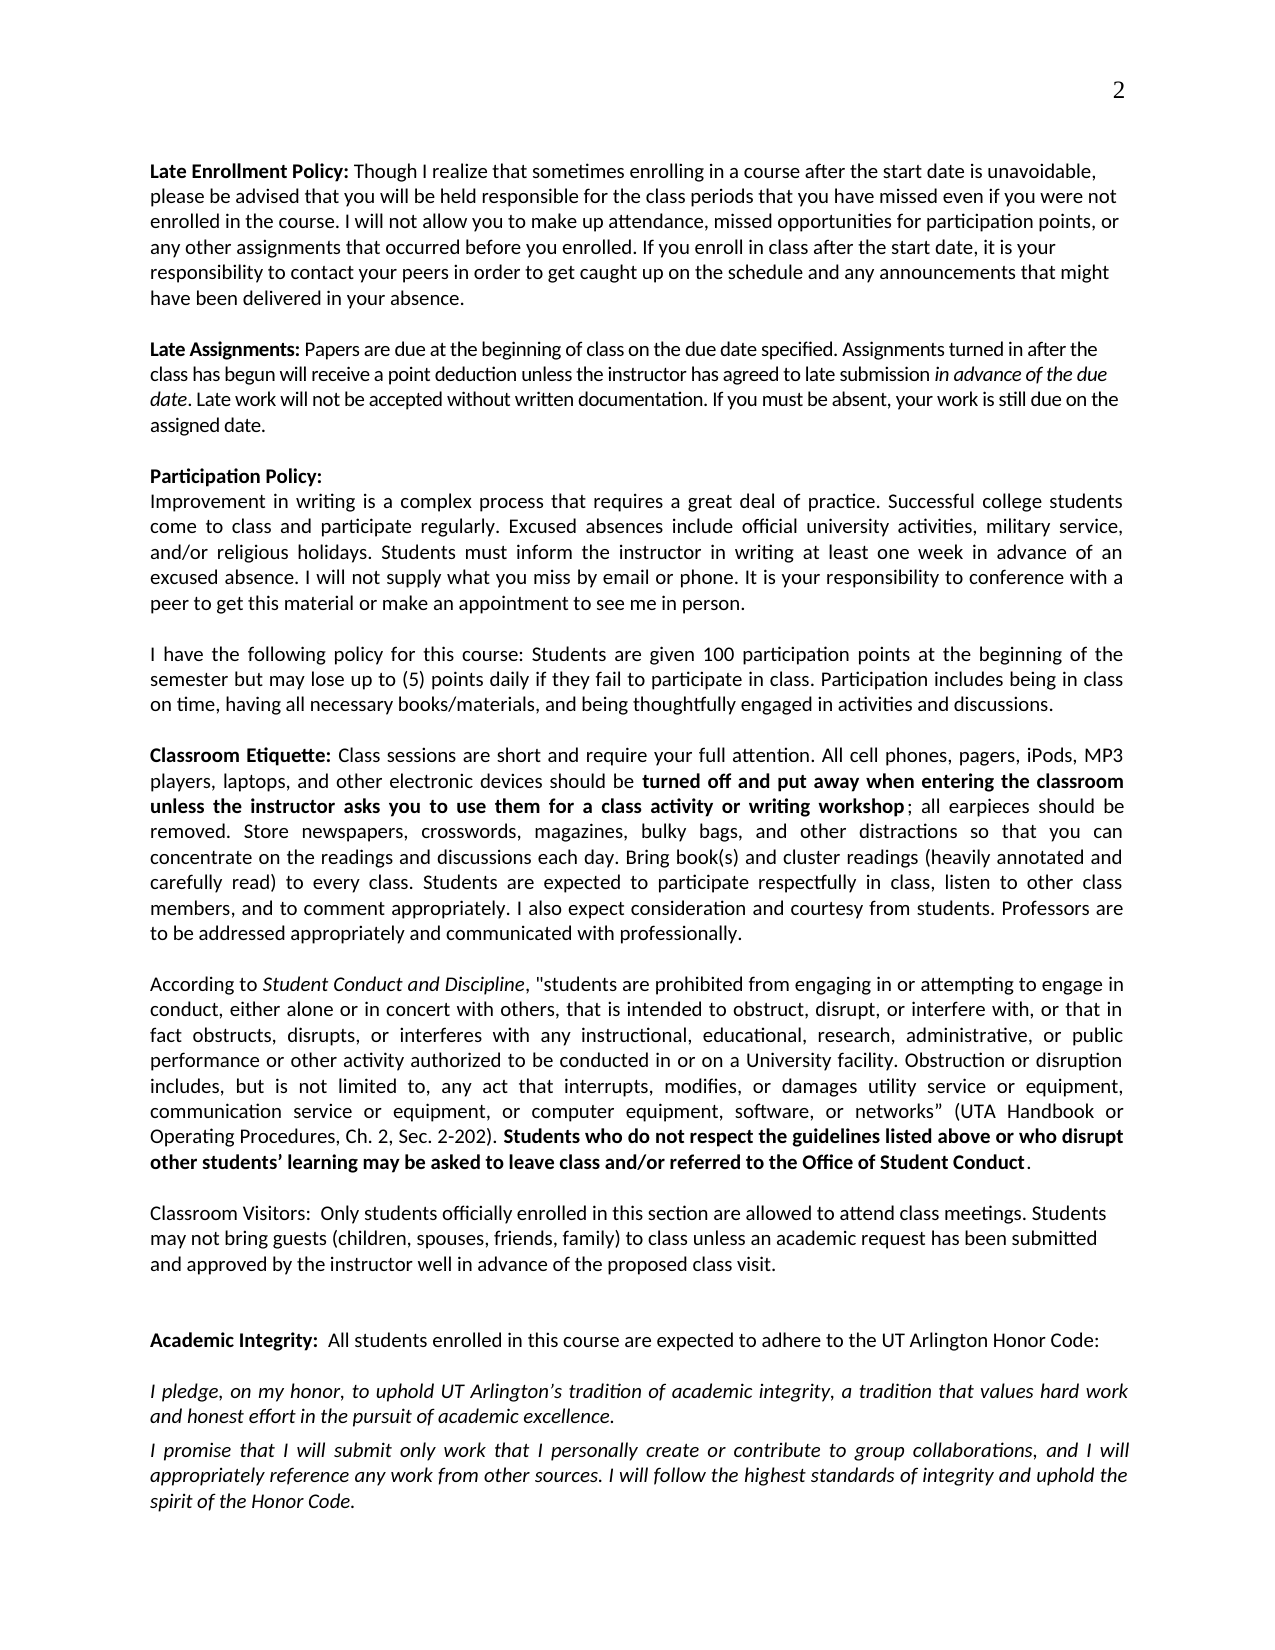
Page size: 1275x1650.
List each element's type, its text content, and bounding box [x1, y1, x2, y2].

text Classroom Etiquette: Class sessions are short and require your full attention. All cell phones, pagers, iPods, MP3 players, laptops, and other electronic devices should be turned off and put away when entering the classroom unless the instructor asks you to use them for a class activity or writing workshop; all earpieces should be removed. Store newspapers, crosswords, magazines, bulky bags, and other distractions so that you can concentrate on the readings and discussions each day. Bring book(s) and cluster readings (heavily annotated and carefully read) to every class. Students are expected to participate respectfully in class, listen to other class members, and to comment appropriately. I also expect consideration and courtesy from students. Professors are to be addressed appropriately and communicated with professionally. [150, 742, 1125, 946]
text Academic Integrity: All students enrolled in this course are expected to adhere to the UT Arlington Honor Code: [150, 1327, 1125, 1352]
text Late Enrollment Policy: Though I realize that sometimes enrolling in a course after the start date is unavoidable, please be advised that you will be held responsible for the class periods that you have missed even if you were not enrolled in the course. I will not allow you to make up attendance, missed opportunities for participation points, or any other assignments that occurred before you enrolled. If you enroll in class after the start date, it is your responsibility to contact your peers in order to get caught up on the schedule and any announcements that might have been delivered in your absence. [150, 158, 1125, 310]
text Participation Policy: [150, 463, 1125, 488]
text Late Assignments: Papers are due at the beginning of class on the due date specified. Assignments turned in after the class has begun will receive a point deduction unless the instructor has agreed to late submission in advance of the due date. Late work will not be accepted without written documentation. If you must be absent, your work is still due on the assigned date. [150, 336, 1125, 437]
text According to Student Conduct and Discipline, "students are prohibited from engaging in or attempting to engage in conduct, either alone or in concert with others, that is intended to obstruct, disrupt, or interfere with, or that in fact obstructs, disrupts, or interferes with any instructional, educational, research, administrative, or public performance or other activity authorized to be conducted in or on a University facility. Obstruction or disruption includes, but is not limited to, any act that interrupts, modifies, or damages utility service or equipment, communication service or equipment, or computer equipment, software, or networks” (UTA Handbook or Operating Procedures, Ch. 2, Sec. 2-202). Students who do not respect the guidelines listed above or who disrupt other students’ learning may be asked to leave class and/or referred to the Office of Student Conduct. [150, 971, 1125, 1174]
text Improvement in writing is a complex process that requires a great deal of practice. Successful college students come to class and participate regularly. Excused absences include official university activities, military service, and/or religious holidays. Students must inform the instructor in writing at least one week in advance of an excused absence. I will not supply what you miss by email or phone. It is your responsibility to conference with a peer to get this material or make an appointment to see me in person. [150, 488, 1125, 615]
text I have the following policy for this course: Students are given 100 participation points at the beginning of the semester but may lose up to (5) points daily if they fail to participate in class. Participation includes being in class on time, having all necessary books/materials, and being thoughtfully engaged in activities and discussions. [150, 641, 1125, 717]
text I pledge, on my honor, to uphold UT Arlington’s tradition of academic integrity, a tradition that values hard work and honest effort in the pursuit of academic excellence. [150, 1378, 1132, 1429]
text I promise that I will submit only work that I personally create or contribute to group collaborations, and I will appropriately reference any work from other sources. I will follow the highest standards of integrity and uphold the spirit of the Honor Code. [150, 1437, 1132, 1513]
text Classroom Visitors: Only students officially enrolled in this section are allowed to attend class meetings. Students may not bring guests (children, spouses, friends, family) to class unless an academic request has been submitted and approved by the instructor well in advance of the proposed class visit. [150, 1200, 1125, 1276]
